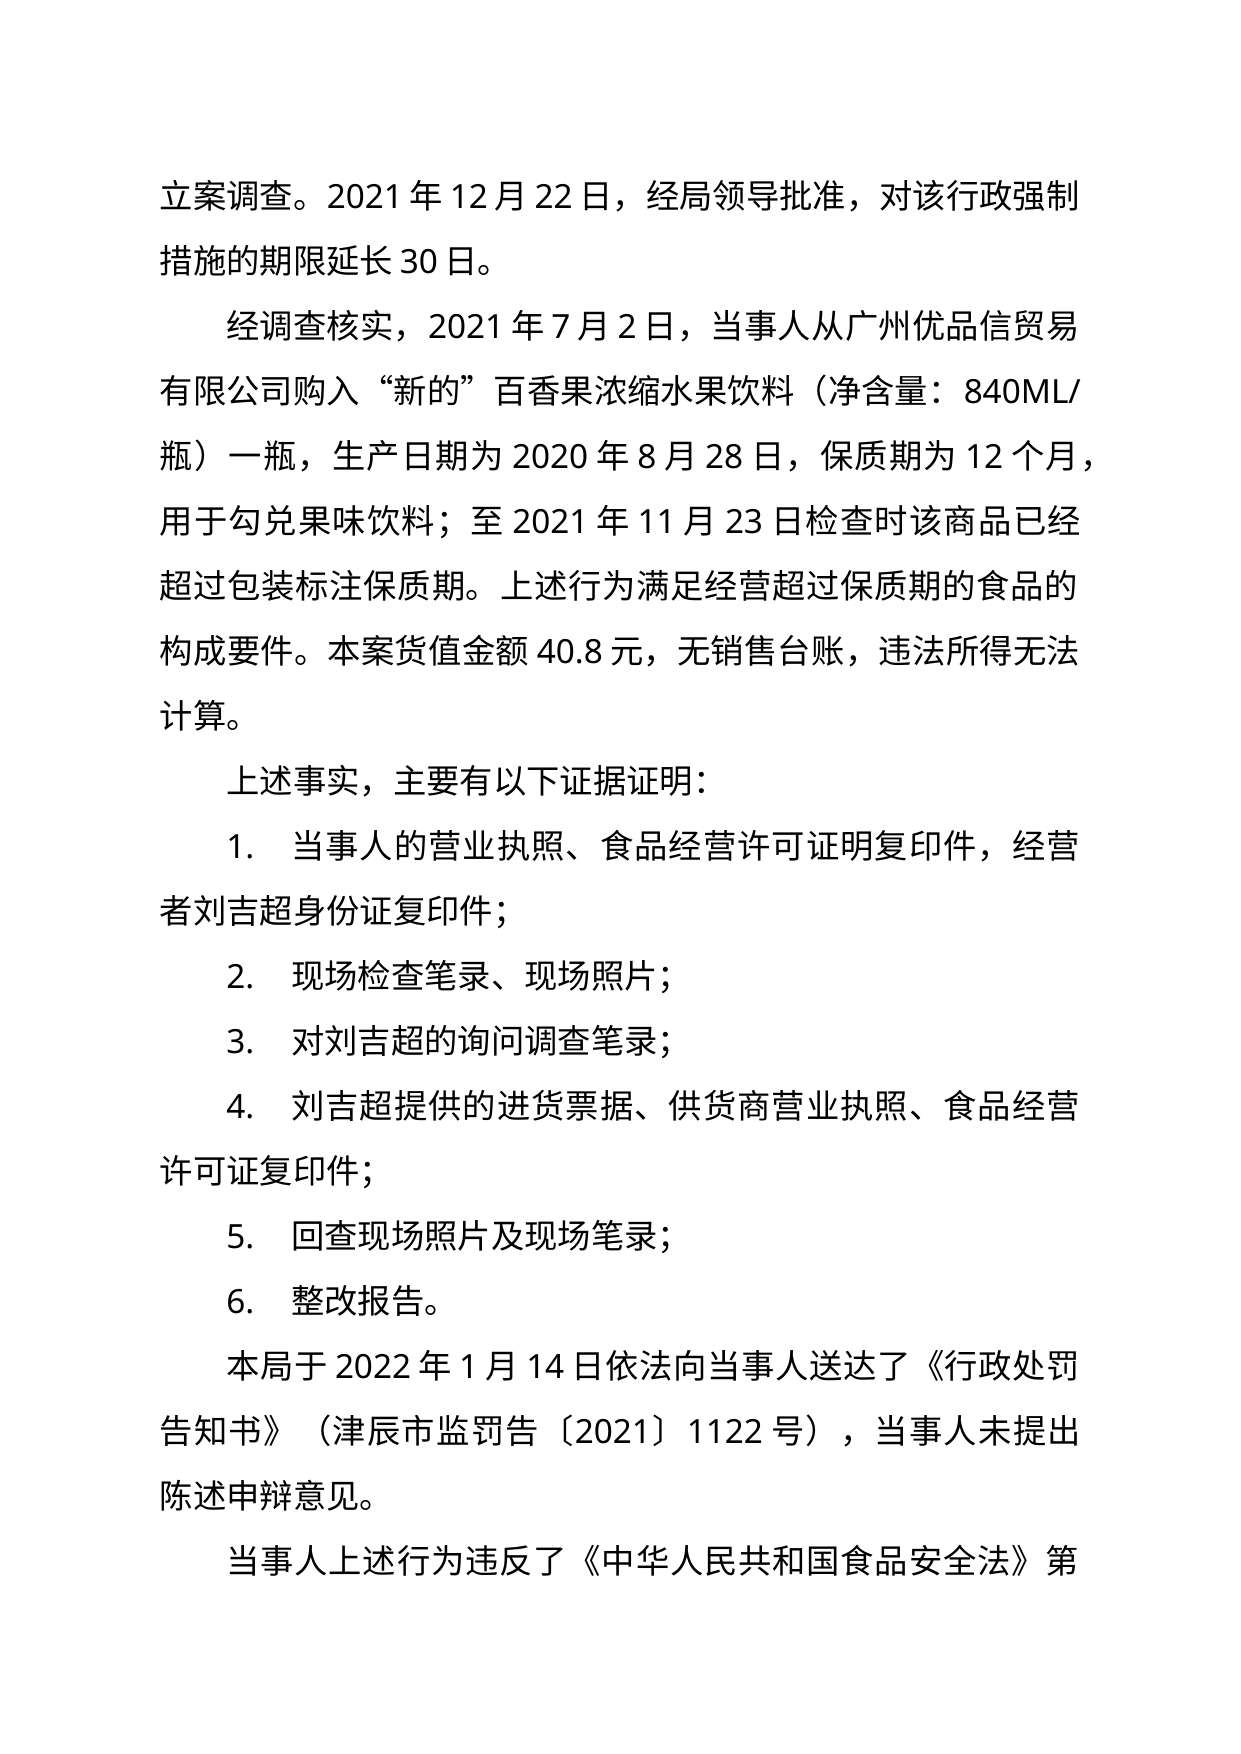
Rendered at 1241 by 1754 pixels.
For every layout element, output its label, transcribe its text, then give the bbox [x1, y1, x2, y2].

text 经调查核实，2021年7月2日，当事人从广州优品信贸易有限公司购入“新的”百香果浓缩水果饮料（净含量：840ML/瓶）一瓶，生产日期为2020年8月28日，保质期为12个月，用于勾兑果味饮料；至2021年11月23日检查时该商品已经超过包装标注保质期。上述行为满足经营超过保质期的食品的构成要件。本案货值金额40.8元，无销售台账，违法所得无法计算。 [159, 292, 1081, 747]
text 本局于2022年1月14日依法向当事人送达了《行政处罚告知书》（津辰市监罚告〔2021〕1122号），当事人未提出陈述申辩意见。 [159, 1332, 1081, 1527]
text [159, 1527, 1081, 1592]
list 对刘吉超的询问调查笔录； [159, 1007, 1081, 1072]
list 当事人的营业执照、食品经营许可证明复印件，经营者刘吉超身份证复印件； [159, 812, 1081, 942]
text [159, 162, 1081, 292]
list 回查现场照片及现场笔录； [159, 1202, 1081, 1267]
text 上述事实，主要有以下证据证明： [159, 747, 1081, 812]
list 整改报告。 [159, 1267, 1081, 1332]
list 现场检查笔录、现场照片； [159, 942, 1081, 1007]
list 刘吉超提供的进货票据、供货商营业执照、食品经营许可证复印件； [159, 1072, 1081, 1202]
